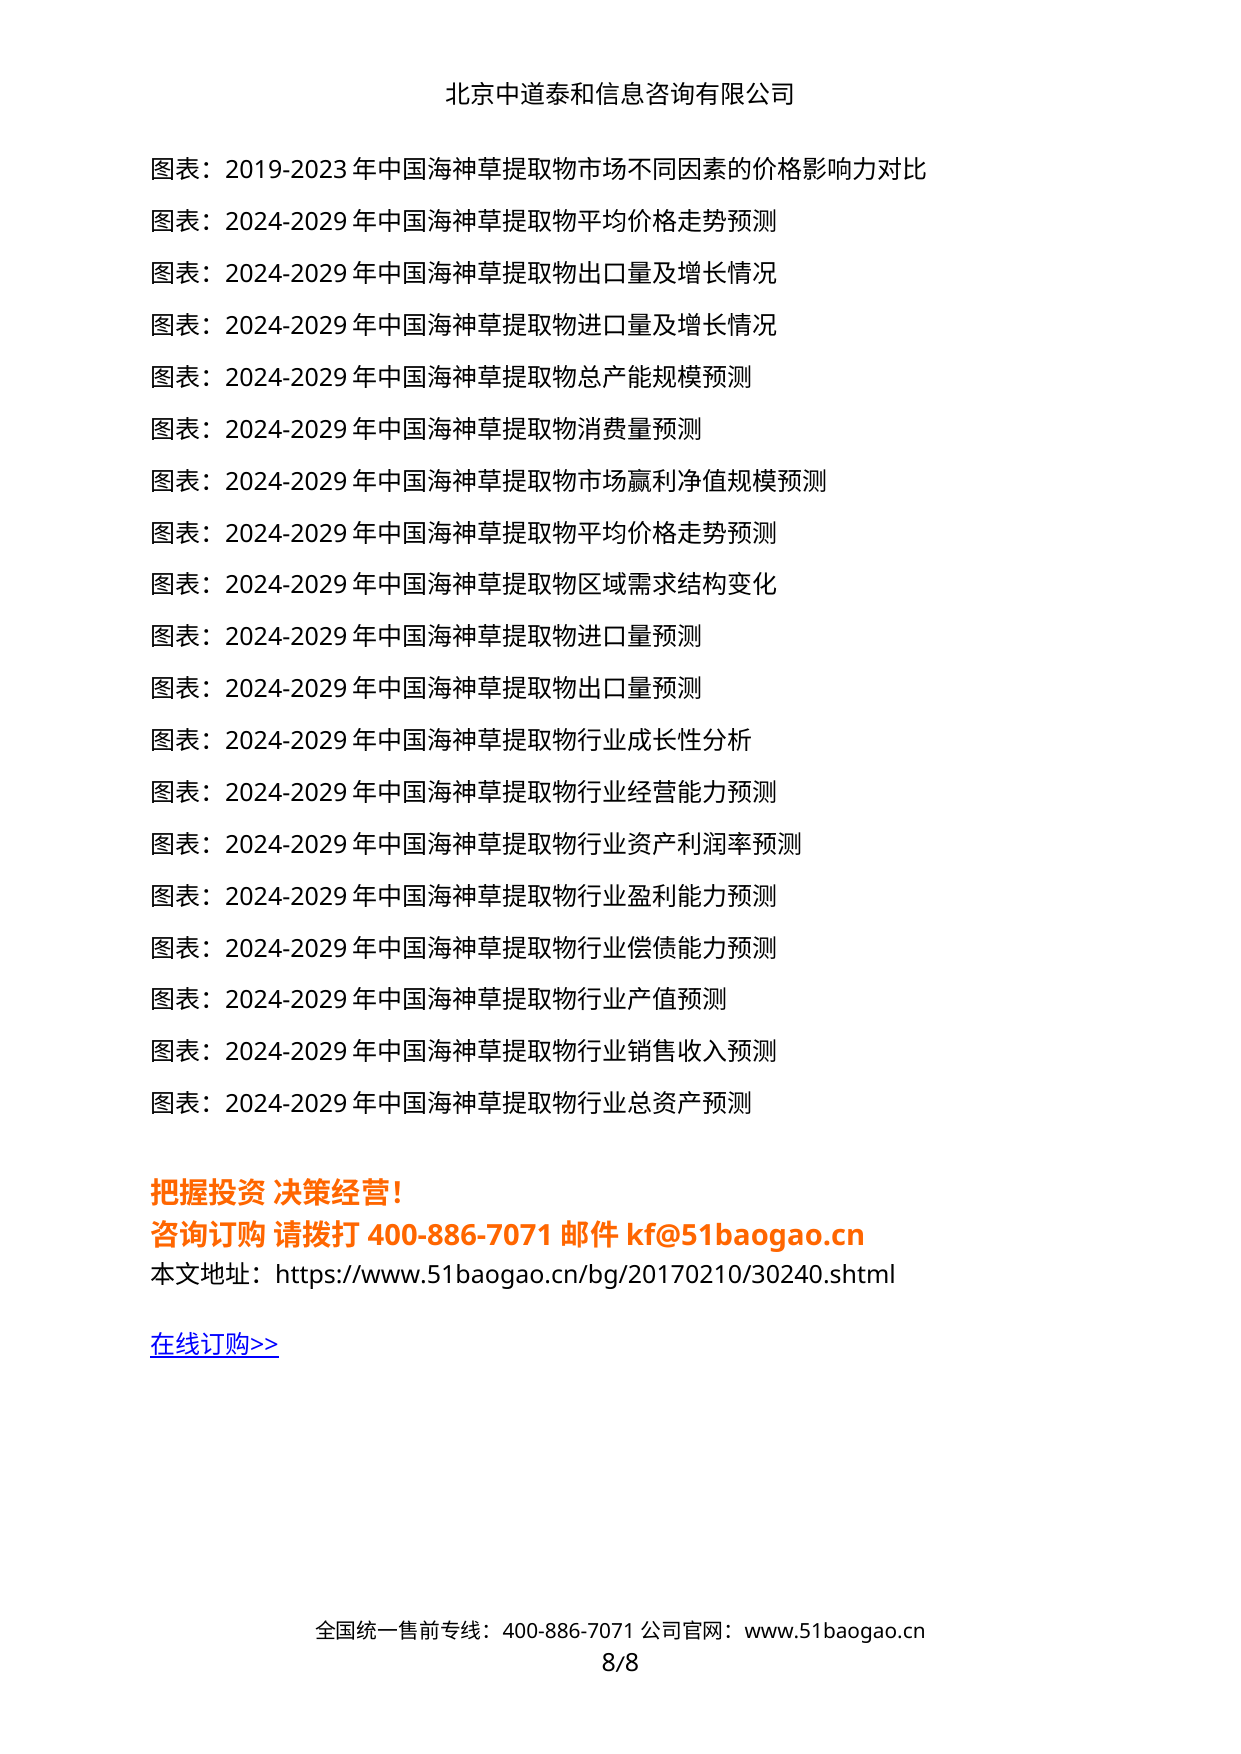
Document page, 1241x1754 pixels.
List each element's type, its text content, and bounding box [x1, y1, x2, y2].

text 把握投资 决策经营！咨询订购 请拨打 400-886-7071 邮件 kf@51baogao.cn本文地址：https://www.51baogao.cn/bg/20170210/30240.shtml [150, 1136, 1090, 1291]
text 图表：2024-2029年中国海神草提取物行业资产利润率预测 [150, 824, 1090, 861]
text 图表：2024-2029年中国海神草提取物进口量及增长情况 [150, 306, 1090, 342]
text 图表：2024-2029年中国海神草提取物进口量预测 [150, 617, 1090, 653]
text 图表：2024-2029年中国海神草提取物行业偿债能力预测 [150, 928, 1090, 964]
text 图表：2024-2029年中国海神草提取物出口量预测 [150, 669, 1090, 705]
text 图表：2024-2029年中国海神草提取物市场赢利净值规模预测 [150, 461, 1090, 497]
text 图表：2024-2029年中国海神草提取物平均价格走势预测 [150, 202, 1090, 238]
text 在线订购>> [150, 1291, 1090, 1361]
text 图表：2024-2029年中国海神草提取物出口量及增长情况 [150, 254, 1090, 290]
text 图表：2024-2029年中国海神草提取物行业产值预测 [150, 980, 1090, 1016]
text 图表：2024-2029年中国海神草提取物行业经营能力预测 [150, 772, 1090, 809]
text 图表：2024-2029年中国海神草提取物区域需求结构变化 [150, 565, 1090, 601]
text 图表：2024-2029年中国海神草提取物行业成长性分析 [150, 721, 1090, 757]
text 图表：2024-2029年中国海神草提取物行业盈利能力预测 [150, 876, 1090, 912]
text 图表：2024-2029年中国海神草提取物消费量预测 [150, 409, 1090, 446]
text 图表：2024-2029年中国海神草提取物行业总资产预测 [150, 1084, 1090, 1120]
text 图表：2024-2029年中国海神草提取物总产能规模预测 [150, 357, 1090, 394]
text 图表：2024-2029年中国海神草提取物行业销售收入预测 [150, 1032, 1090, 1068]
text 图表：2024-2029年中国海神草提取物平均价格走势预测 [150, 513, 1090, 549]
text 图表：2019-2023年中国海神草提取物市场不同因素的价格影响力对比 [150, 150, 1090, 186]
